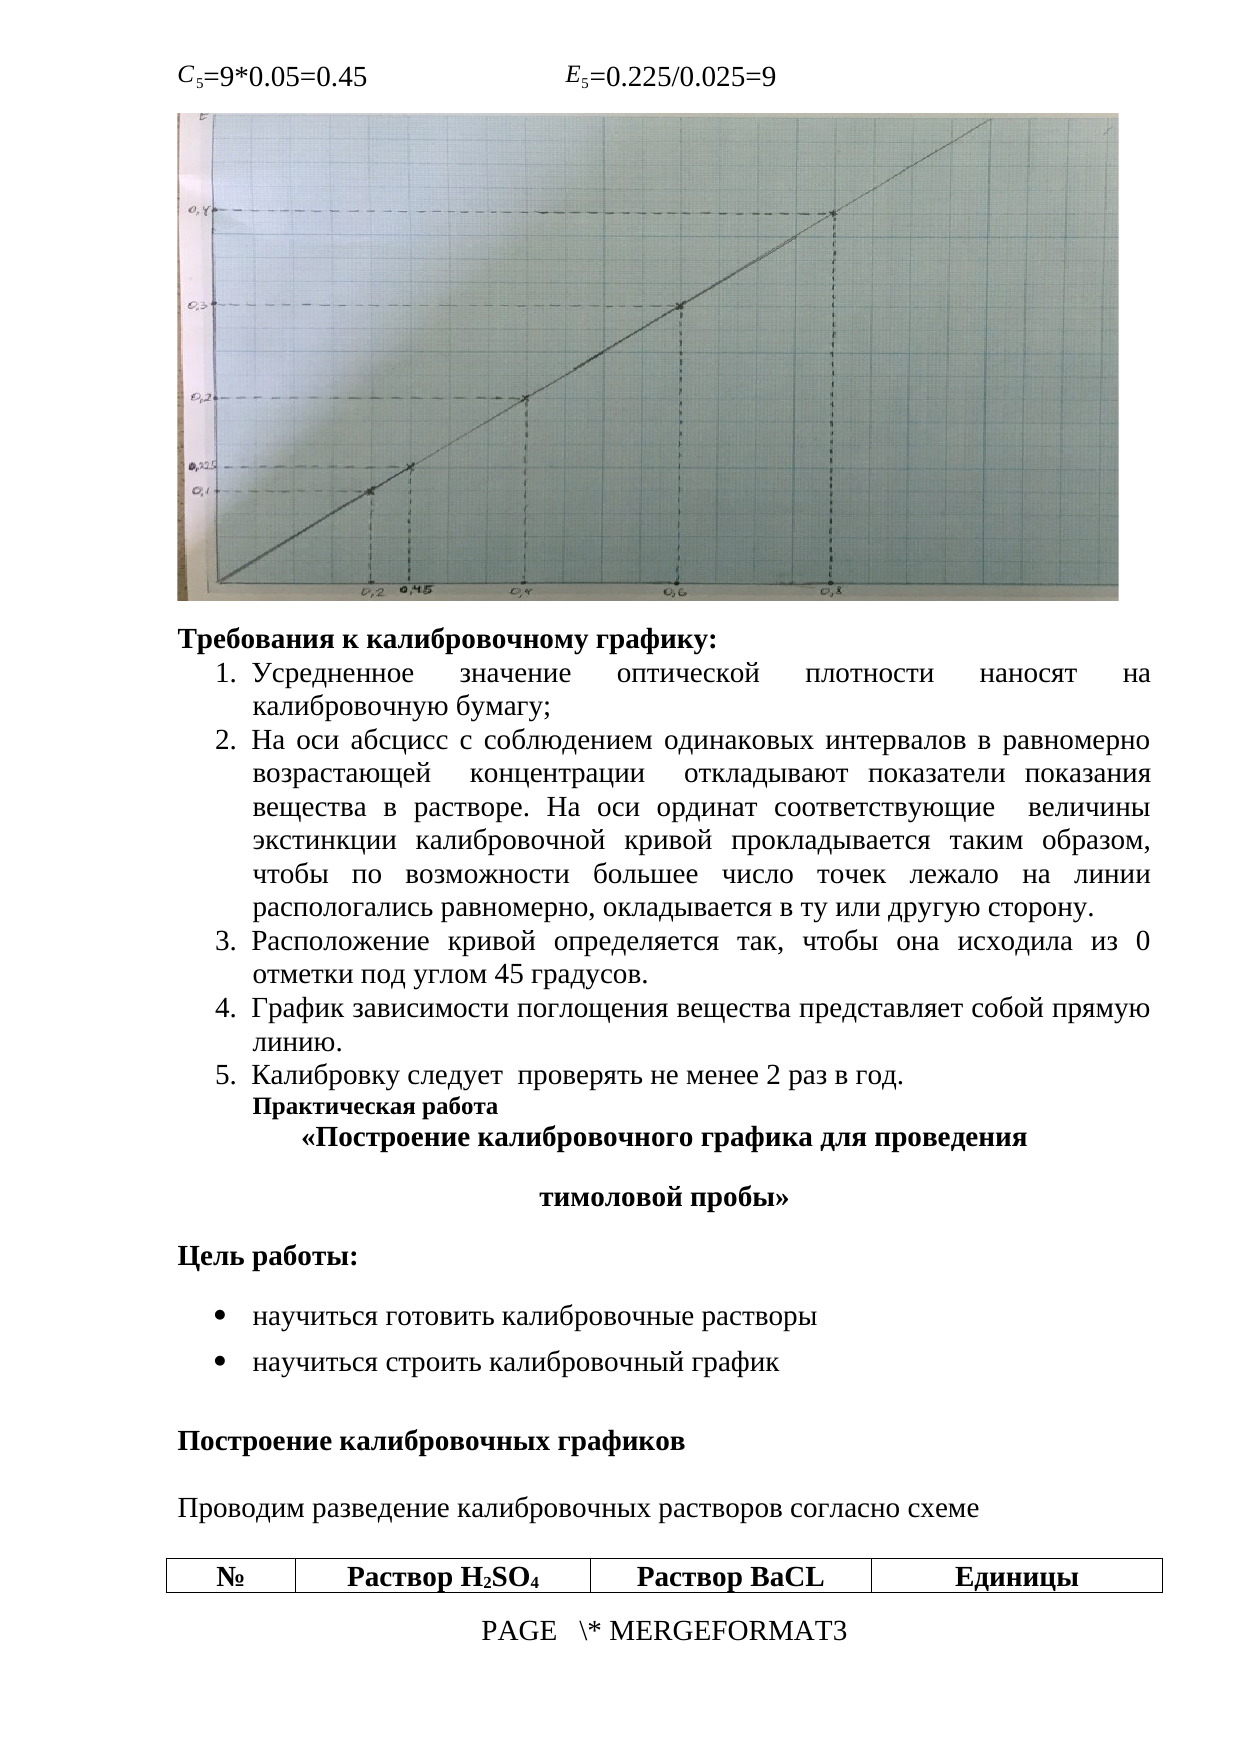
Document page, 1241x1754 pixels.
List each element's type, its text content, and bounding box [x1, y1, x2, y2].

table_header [872, 1559, 1162, 1592]
text тимоловой пробы» [177, 1179, 1152, 1212]
list Калибровку следует проверять не менее 2 раз в год. [215, 1057, 1152, 1091]
text Проводим разведение калибровочных растворов согласно схеме [177, 1491, 1152, 1524]
table_header Раствор Н2SO4 [296, 1559, 590, 1592]
text Цель работы: [177, 1238, 1152, 1272]
picture [177, 113, 1119, 601]
text =9*0.05=0.45 =0.225/0.025=9 [177, 59, 1152, 93]
list Усредненное значение оптической плотности наносят на калибровочную бумагу; [215, 655, 1152, 722]
list Практическая работа [252, 1091, 1152, 1119]
text Построение калибровочных графиков [177, 1423, 1152, 1457]
list научиться строить калибровочный график [215, 1344, 1152, 1377]
text Требования к калибровочному графику: [177, 621, 1152, 655]
table_header № пробы [167, 1559, 295, 1592]
list Расположение кривой определяется так, чтобы она исходила из 0 отметки под углом 45 градусов. [215, 923, 1152, 990]
list научиться готовить калибровочные растворы [215, 1298, 1152, 1331]
text «Построение калибровочного графика для проведения [177, 1119, 1152, 1153]
table_header Раствор BaCL [591, 1559, 871, 1592]
list На оси абсцисс с соблюдением одинаковых интервалов в равномерно возрастающей концентрации откладывают показатели показания вещества в растворе. На оси ординат соответствующие величины экстинкции калибровочной кривой прокладывается таким образом, чтобы по возможности большее число точек лежало на линии распологались равномерно, окладывается в ту или другую сторону. [215, 722, 1152, 923]
list График зависимости поглощения вещества представляет собой прямую линию. [215, 990, 1152, 1057]
